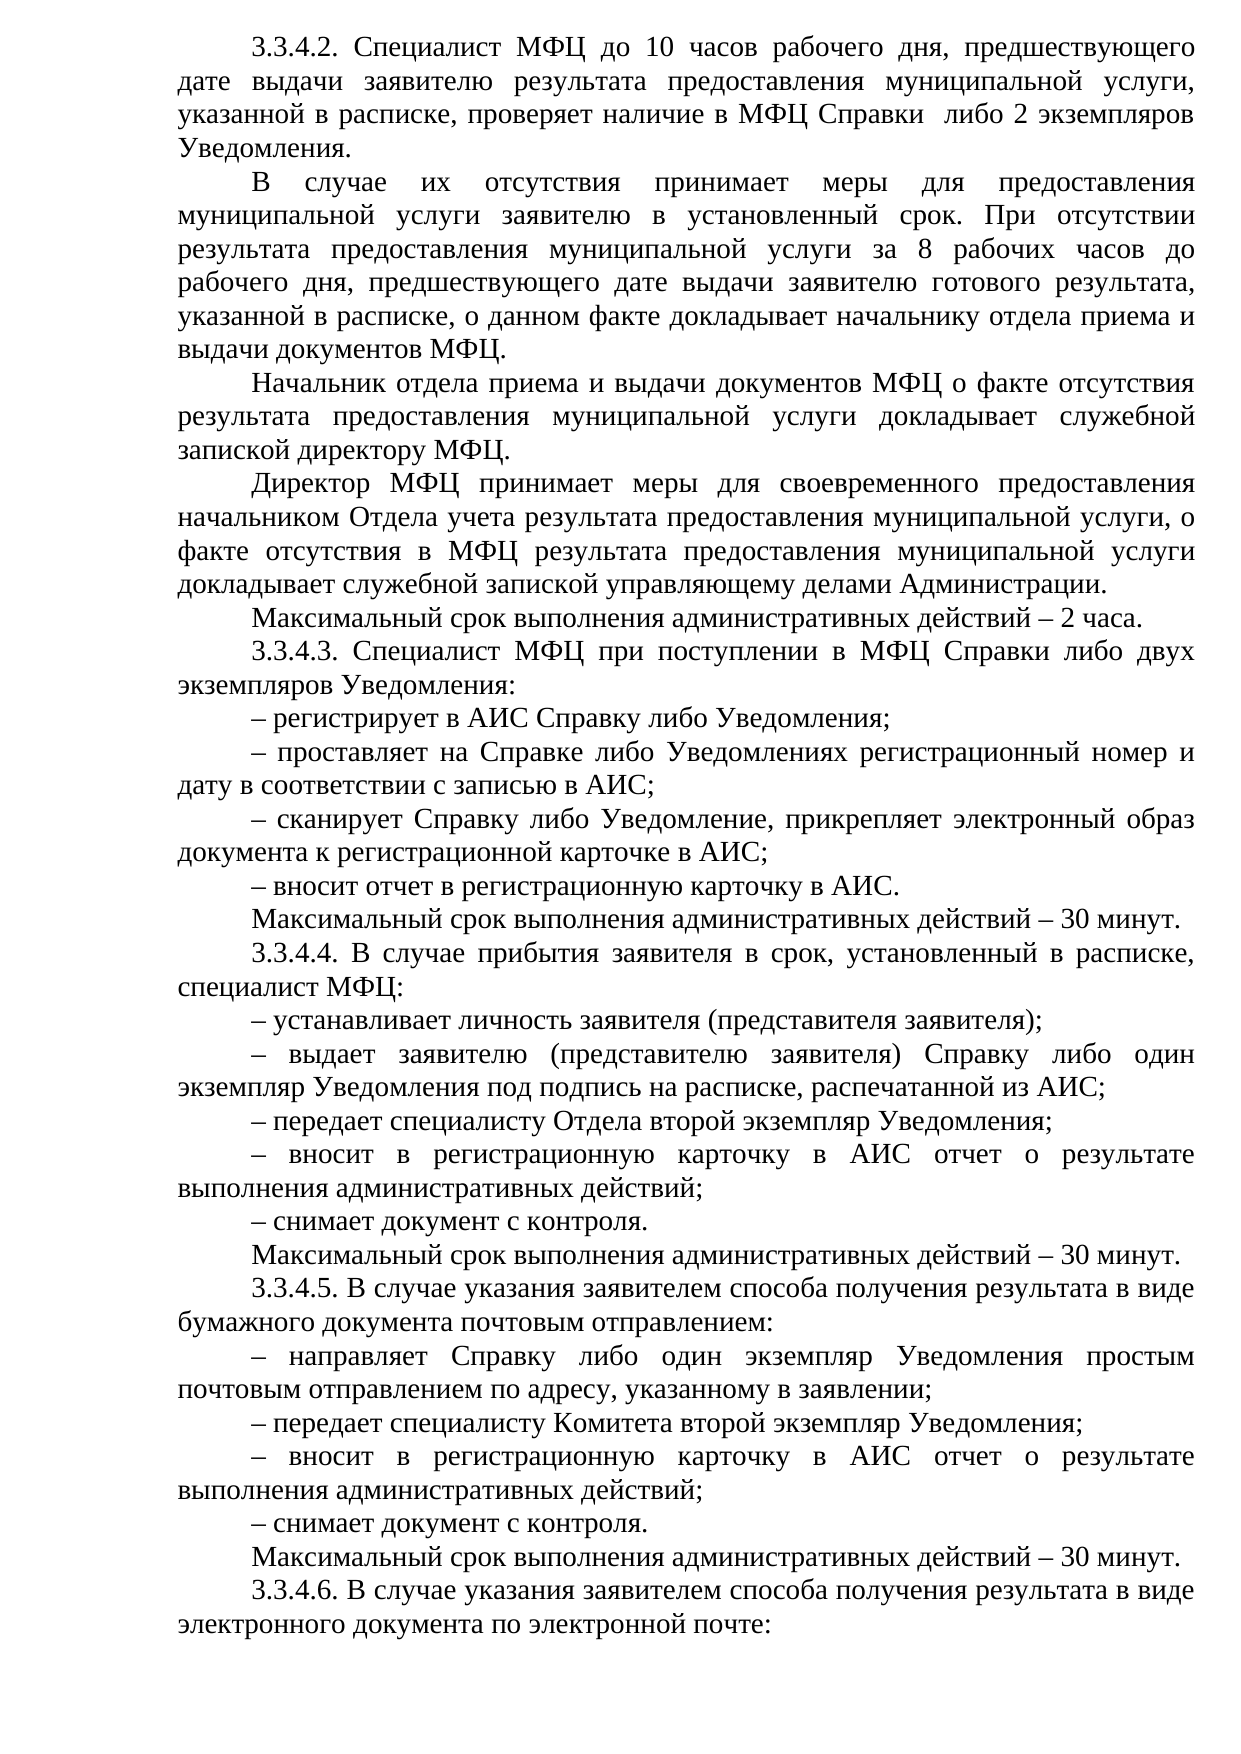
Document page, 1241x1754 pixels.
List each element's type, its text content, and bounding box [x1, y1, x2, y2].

text 3.3.4.4. В случае прибытия заявителя в срок, установленный в расписке, специалист МФЦ: [177, 935, 1196, 1002]
text В случае их отсутствия принимает меры для предоставления муниципальной услуги заявителю в установленный срок. При отсутствии результата предоставления муниципальной услуги за 8 рабочих часов до рабочего дня, предшествующего дате выдачи заявителю готового результата, указанной в расписке, о данном факте докладывает начальнику отдела приема и выдачи документов МФЦ. [177, 164, 1196, 365]
text Максимальный срок выполнения административных действий – 30 минут. [177, 902, 1196, 935]
text – снимает документ с контроля. [177, 1203, 1196, 1237]
text – вносит в регистрационную карточку в АИС отчет о результате выполнения административных действий; [177, 1438, 1196, 1505]
text 3.3.4.3. Специалист МФЦ при поступлении в МФЦ Справки либо двух экземпляров Уведомления: [177, 633, 1196, 700]
text – вносит отчет в регистрационную карточку в АИС. [177, 868, 1196, 902]
text – передает специалисту Комитета второй экземпляр Уведомления; [177, 1405, 1196, 1438]
text 3.3.4.5. В случае указания заявителем способа получения результата в виде бумажного документа почтовым отправлением: [177, 1271, 1196, 1338]
text Максимальный срок выполнения административных действий – 30 минут. [177, 1237, 1196, 1271]
text Начальник отдела приема и выдачи документов МФЦ о факте отсутствия результата предоставления муниципальной услуги докладывает служебной запиской директору МФЦ. [177, 365, 1196, 466]
text Максимальный срок выполнения административных действий – 30 минут. [177, 1539, 1196, 1572]
text – вносит в регистрационную карточку в АИС отчет о результате выполнения административных действий; [177, 1136, 1196, 1203]
text Директор МФЦ принимает меры для своевременного предоставления начальником Отдела учета результата предоставления муниципальной услуги, о факте отсутствия в МФЦ результата предоставления муниципальной услуги докладывает служебной запиской управляющему делами Администрации. [177, 466, 1196, 600]
text 3.3.4.2. Специалист МФЦ до 10 часов рабочего дня, предшествующего дате выдачи заявителю результата предоставления муниципальной услуги, указанной в расписке, проверяет наличие в МФЦ Справки либо 2 экземпляров Уведомления. [177, 29, 1196, 164]
text – выдает заявителю (представителю заявителя) Справку либо один экземпляр Уведомления под подпись на расписке, распечатанной из АИС; [177, 1036, 1196, 1103]
text Максимальный срок выполнения административных действий – 2 часа. [177, 600, 1196, 633]
text – регистрирует в АИС Справку либо Уведомления; [177, 700, 1196, 734]
text – устанавливает личность заявителя (представителя заявителя); [177, 1002, 1196, 1036]
text – направляет Справку либо один экземпляр Уведомления простым почтовым отправлением по адресу, указанному в заявлении; [177, 1338, 1196, 1405]
text – проставляет на Справке либо Уведомлениях регистрационный номер и дату в соответствии с записью в АИС; [177, 734, 1196, 801]
text – снимает документ с контроля. [177, 1505, 1196, 1539]
text – передает специалисту Отдела второй экземпляр Уведомления; [177, 1103, 1196, 1136]
text – сканирует Справку либо Уведомление, прикрепляет электронный образ документа к регистрационной карточке в АИС; [177, 801, 1196, 868]
text 3.3.4.6. В случае указания заявителем способа получения результата в виде электронного документа по электронной почте: [177, 1572, 1196, 1639]
